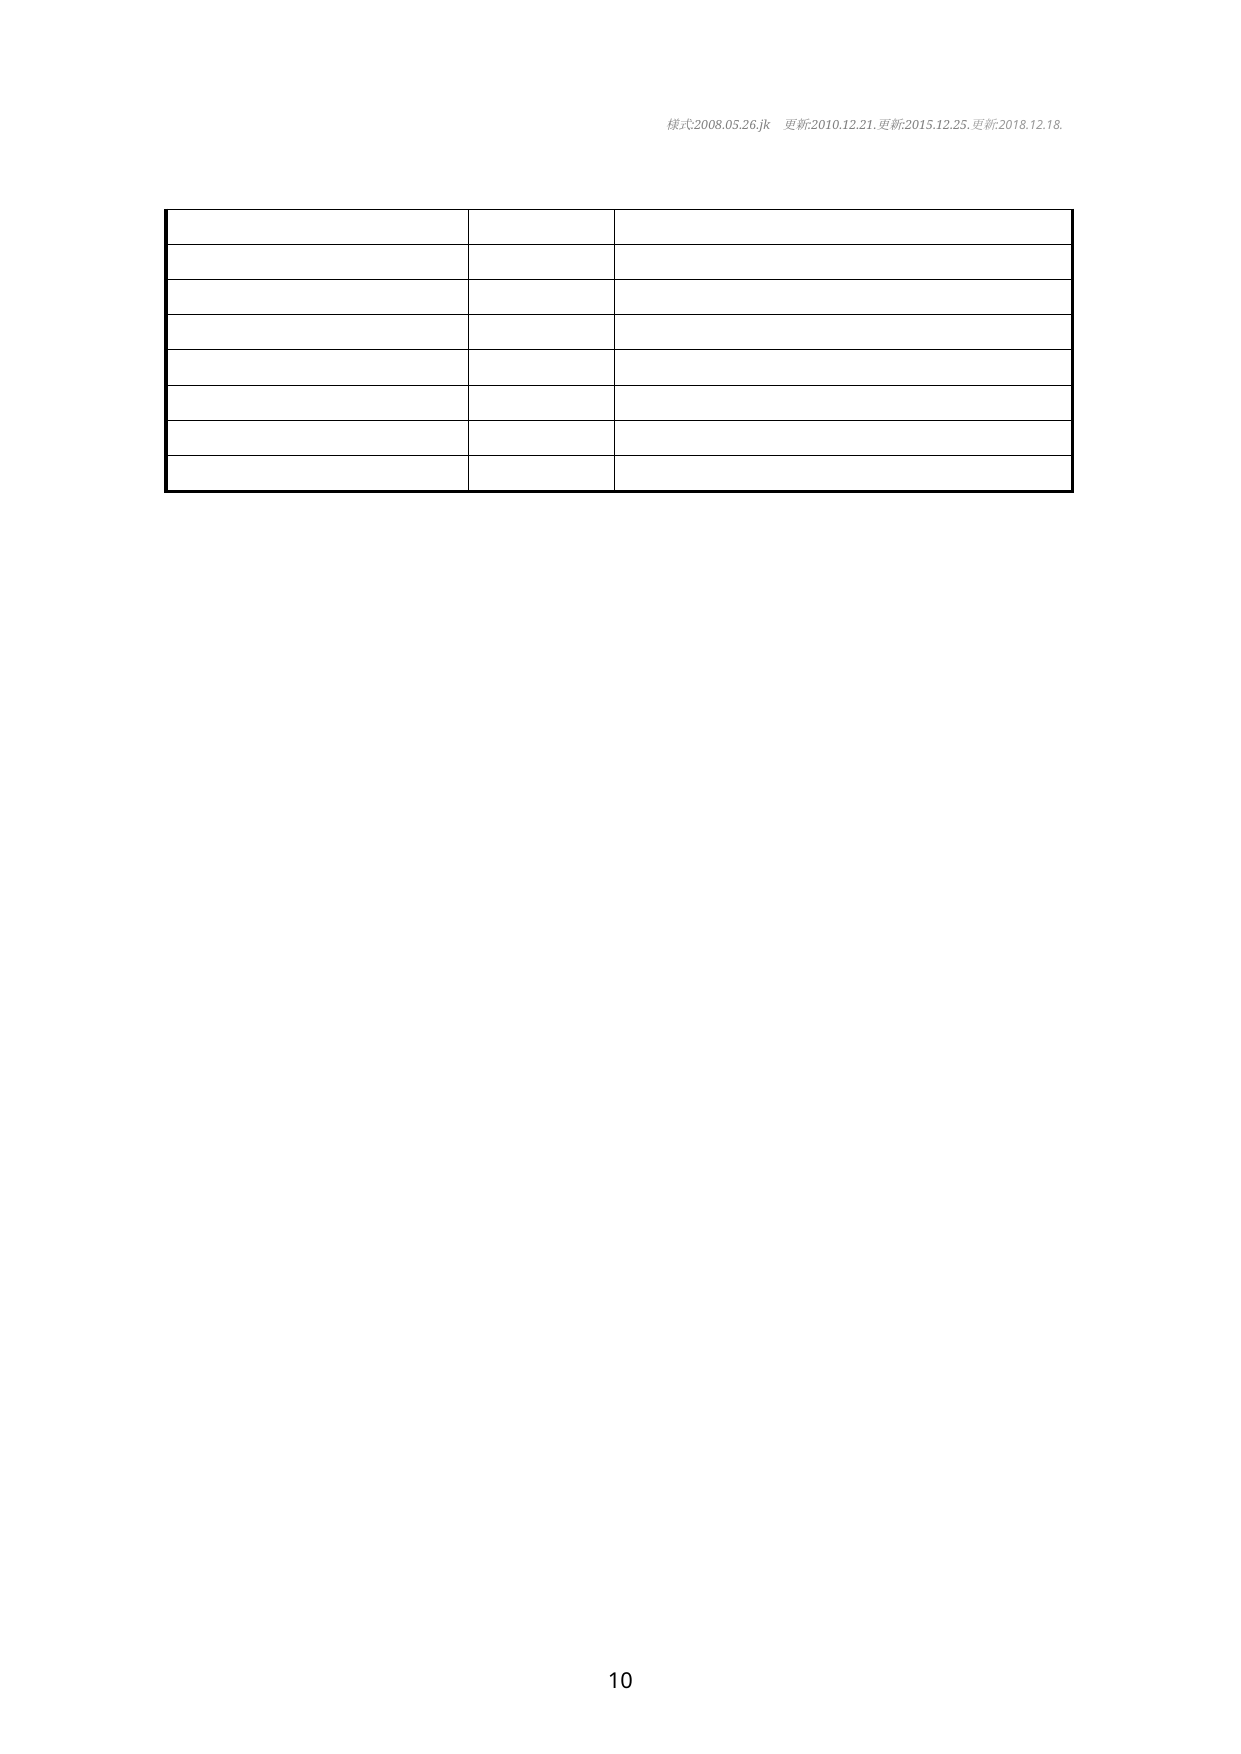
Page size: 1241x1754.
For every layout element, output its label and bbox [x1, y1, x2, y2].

table_cell [469, 245, 614, 279]
table_cell [615, 386, 1071, 420]
table_cell [615, 456, 1071, 490]
table_cell [168, 210, 468, 244]
table_cell [168, 280, 468, 314]
table_cell [615, 245, 1071, 279]
table_cell [168, 245, 468, 279]
table_cell [615, 280, 1071, 314]
table_cell [168, 350, 468, 384]
table_cell [469, 386, 614, 420]
table_cell [615, 350, 1071, 384]
table_cell [469, 210, 614, 244]
table_cell [168, 456, 468, 490]
table_cell [615, 315, 1071, 349]
table_cell [469, 315, 614, 349]
table_cell [168, 315, 468, 349]
table_cell [168, 421, 468, 455]
table_cell [469, 421, 614, 455]
table_cell [469, 456, 614, 490]
table_cell [469, 280, 614, 314]
table_cell [168, 386, 468, 420]
table_cell [615, 421, 1071, 455]
table_cell [469, 350, 614, 384]
table_cell [615, 210, 1071, 244]
